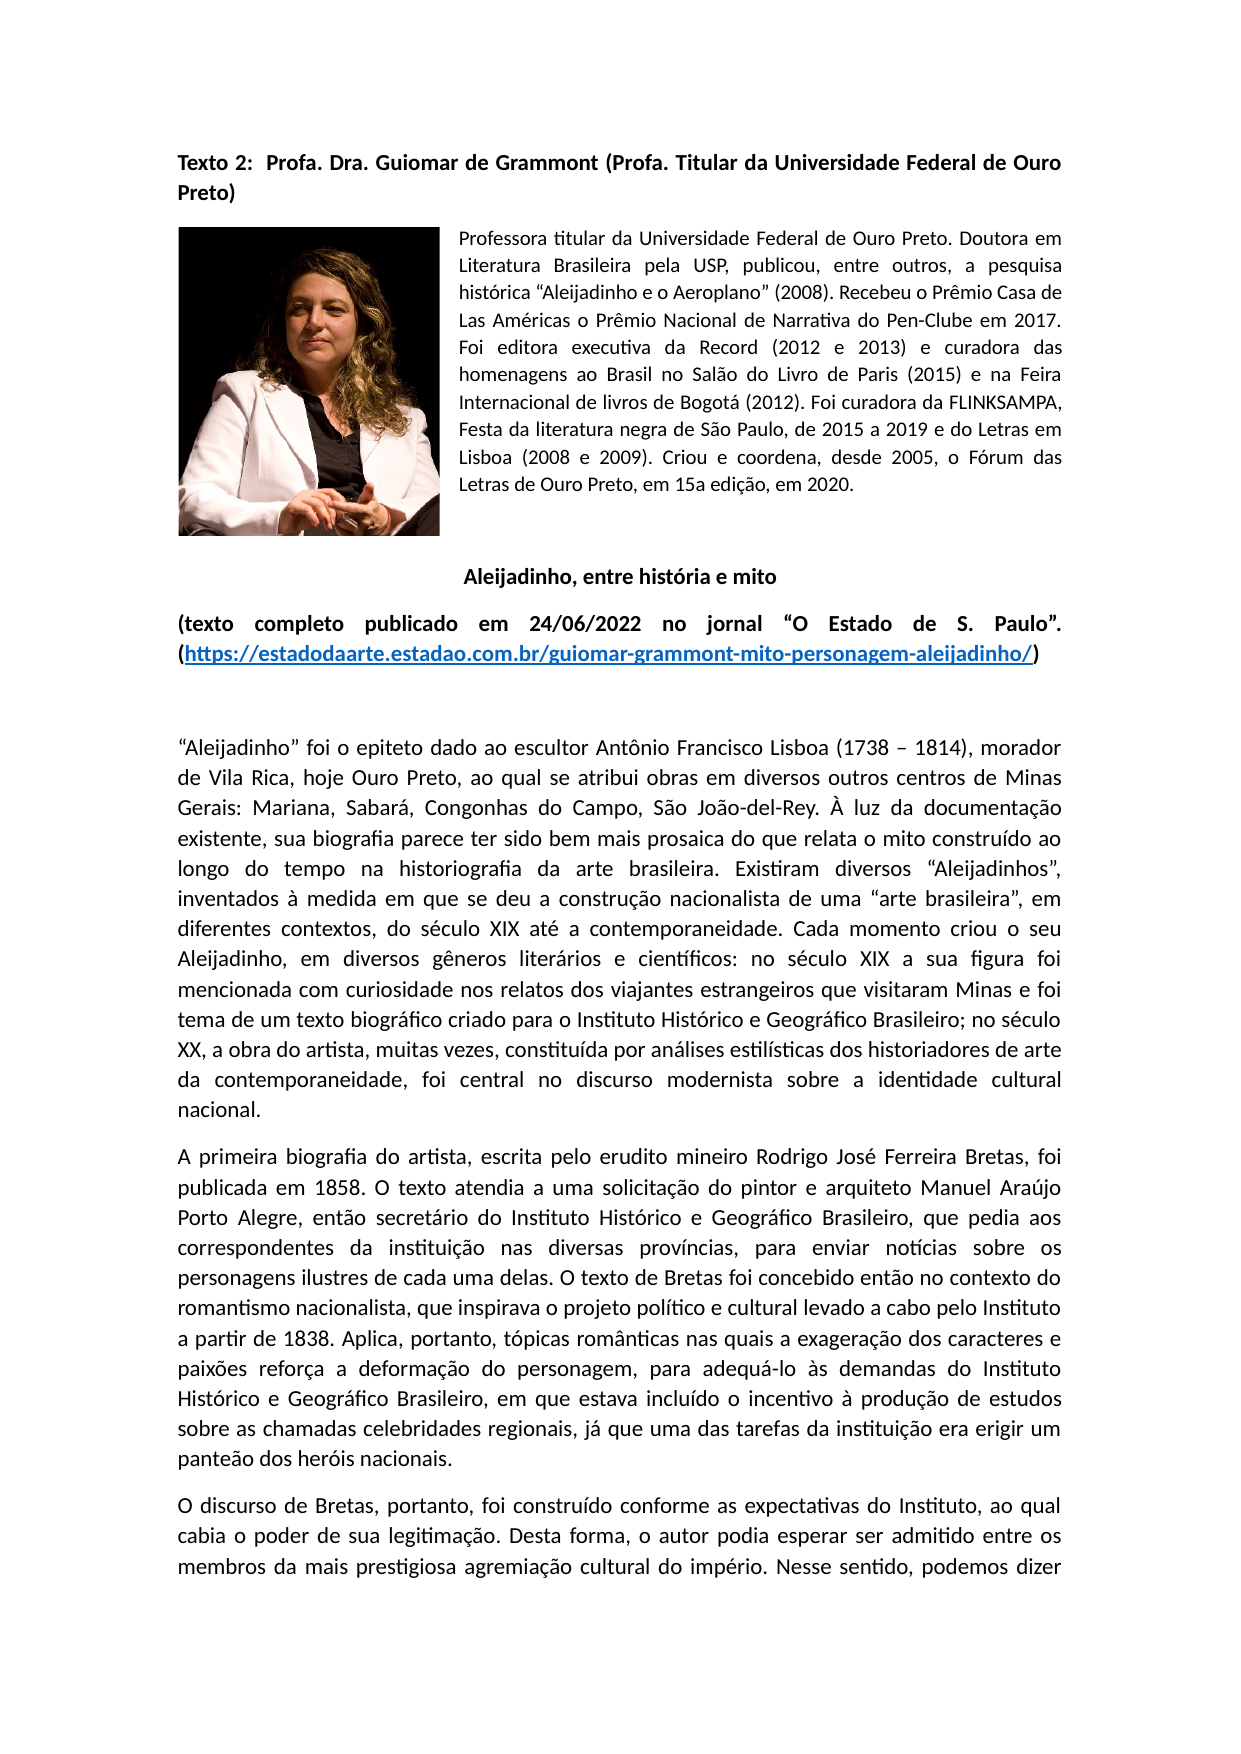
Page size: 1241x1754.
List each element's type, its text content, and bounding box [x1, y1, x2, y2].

picture [177, 227, 444, 538]
text A primeira biografia do artista, escrita pelo erudito mineiro Rodrigo José Ferreira Bretas, foi publicada em 1858. O texto atendia a uma solicitação do pintor e arquiteto Manuel Araújo Porto Alegre, então secretário do Instituto Histórico e Geográfico Brasileiro, que pedia aos correspondentes da instituição nas diversas províncias, para enviar notícias sobre os personagens ilustres de cada uma delas. O texto de Bretas foi concebido então no contexto do romantismo nacionalista, que inspirava o projeto político e cultural levado a cabo pelo Instituto a partir de 1838. Aplica, portanto, tópicas românticas nas quais a exageração dos caracteres e paixões reforça a deformação do personagem, para adequá-lo às demandas do Instituto Histórico e Geográfico Brasileiro, em que estava incluído o incentivo à produção de estudos sobre as chamadas celebridades regionais, já que uma das tarefas da instituição era erigir um panteão dos heróis nacionais. [177, 1060, 1063, 1390]
text Texto 2: Profa. Dra. Guiomar de Grammont (Profa. Titular da Universidade Federal de Ouro Preto) [177, 148, 1063, 206]
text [177, 1409, 1063, 1588]
text Aleijadinho, entre história e mito [444, 480, 1063, 508]
text “Aleijadinho” foi o epiteto dado ao escultor Antônio Francisco Lisboa (1738 – 1814), morador de Vila Rica, hoje Ouro Preto, ao qual se atribui obras em diversos outros centros de Minas Gerais: Mariana, Sabará, Congonhas do Campo, São João-del-Rey. À luz da documentação existente, sua biografia parece ter sido bem mais prosaica do que relata o mito construído ao longo do tempo na historiografia da arte brasileira. Existiram diversos “Aleijadinhos”, inventados à medida em que se deu a construção nacionalista de uma “arte brasileira”, em diferentes contextos, do século XIX até a contemporaneidade. Cada momento criou o seu Aleijadinho, em diversos gêneros literários e científicos: no século XIX a sua figura foi mencionada com curiosidade nos relatos dos viajantes estrangeiros que visitaram Minas e foi tema de um texto biográfico criado para o Instituto Histórico e Geográfico Brasileiro; no século XX, a obra do artista, muitas vezes, constituída por análises estilísticas dos historiadores de arte da contemporaneidade, foi central no discurso modernista sobre a identidade cultural nacional. [177, 651, 1063, 1041]
text (texto completo publicado em 24/06/2022 no jornal “O Estado de S. Paulo”. (https://estadodaarte.estadao.com.br/guiomar-grammont-mito-personagem-aleijadinho/) [177, 527, 1063, 585]
